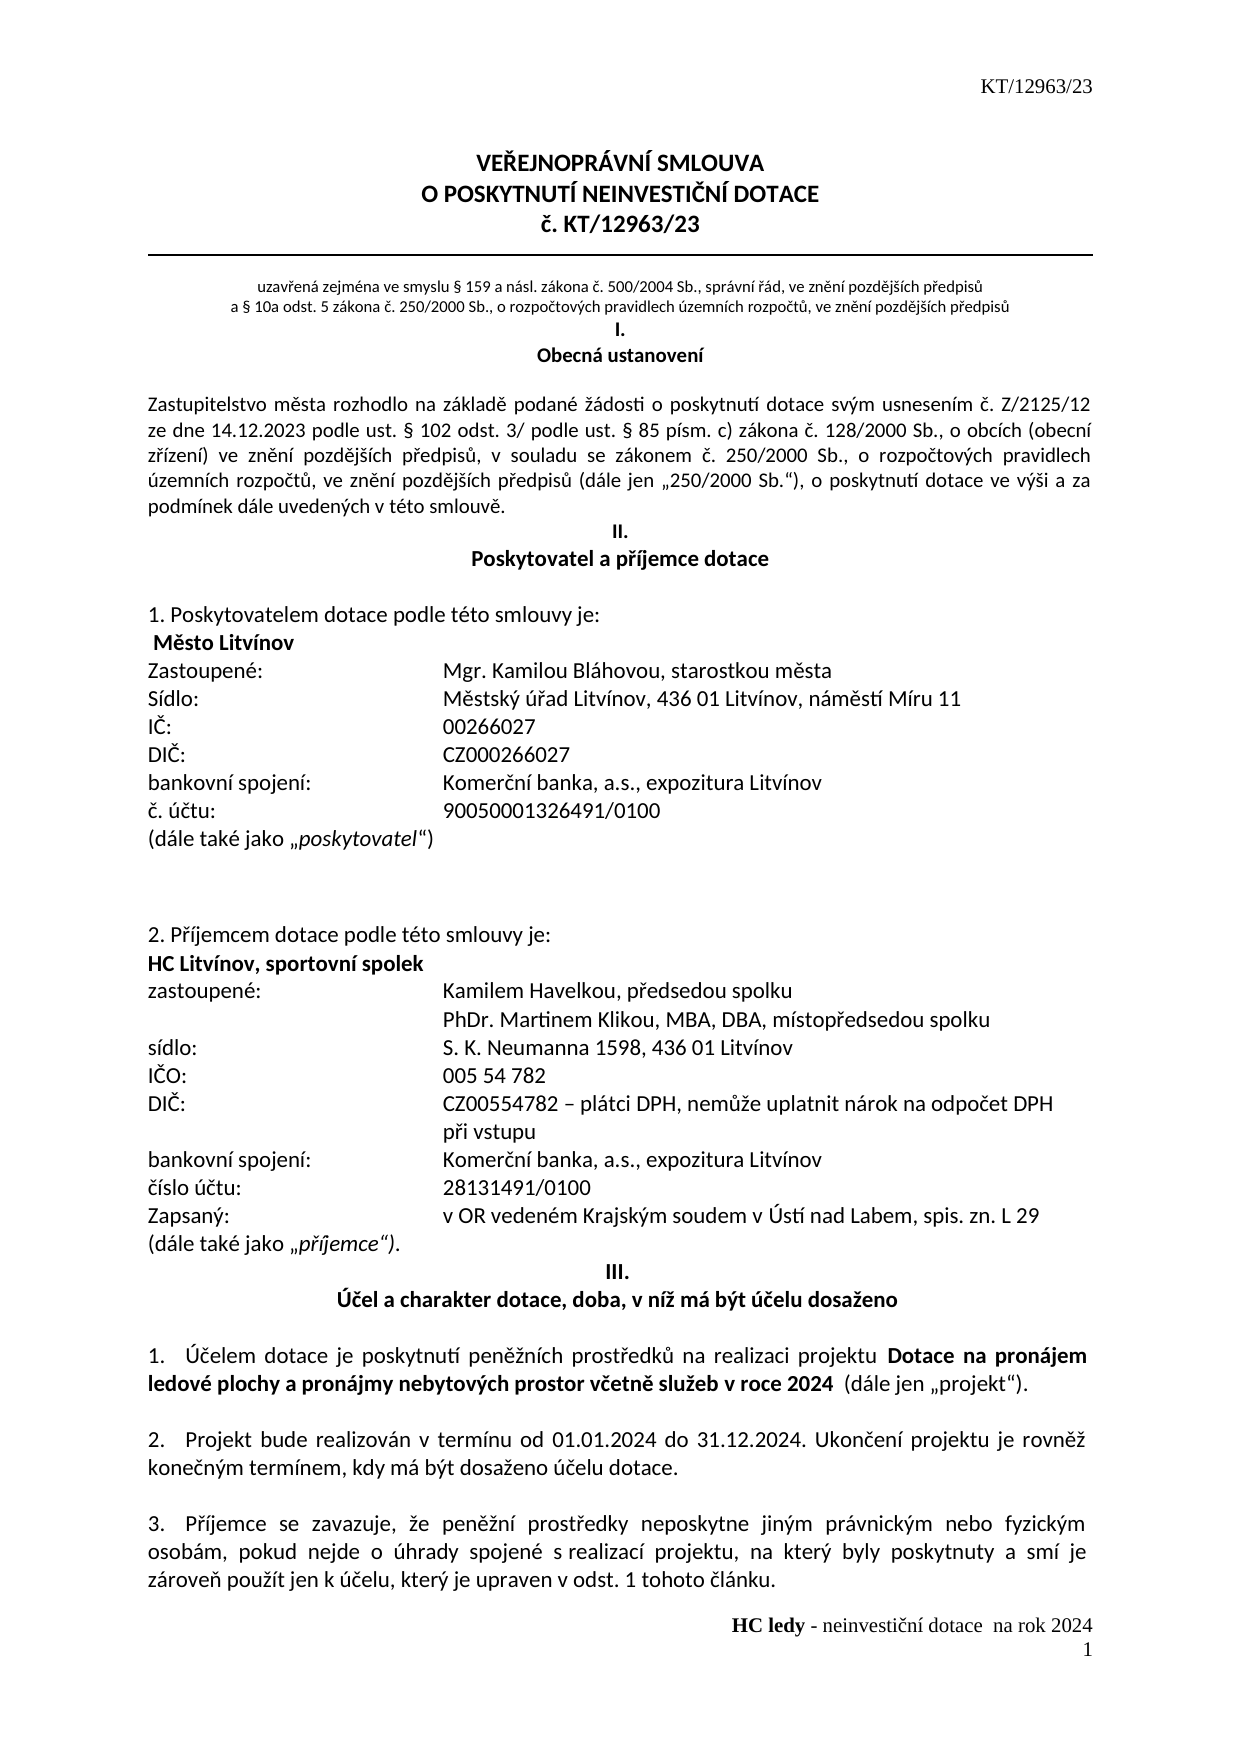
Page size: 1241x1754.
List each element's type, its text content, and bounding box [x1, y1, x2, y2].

text Město Litvínov [148, 628, 1093, 656]
text PhDr. Martinem Klikou, MBA, DBA, místopředsedou spolku [148, 1005, 1093, 1033]
text bankovní spojení: Komerční banka, a.s., expozitura Litvínov [148, 1145, 1093, 1173]
text IČO: 005 54 782 [148, 1061, 1093, 1089]
text IČ: 00266027 [148, 712, 1093, 740]
text č. KT/12963/23 [148, 209, 1093, 239]
text II. [148, 518, 1093, 544]
subtitle Poskytovatel a příjemce dotace [148, 544, 1093, 572]
text (dále také jako „poskytovatel“) [148, 824, 1093, 852]
text Zapsaný: v OR vedeném Krajským soudem v Ústí nad Labem, spis. zn. L 29 [148, 1201, 1087, 1229]
text HC Litvínov, sportovní spolek [148, 949, 1093, 977]
subtitle Obecná ustanovení [148, 342, 1093, 367]
text 2. Projekt bude realizován v termínu od 01.01.2024 do 31.12.2024. Ukončení projektu je rovněž konečným termínem, kdy má být dosaženo účelu dotace. [148, 1425, 1087, 1481]
text Sídlo: Městský úřad Litvínov, 436 01 Litvínov, náměstí Míru 11 [148, 684, 1093, 712]
text (dále také jako „příjemce“). [148, 1229, 1087, 1257]
text číslo účtu: 28131491/0100 [148, 1173, 1093, 1201]
text DIČ: CZ000266027 [148, 740, 1093, 768]
text DIČ: CZ00554782 – plátci DPH, nemůže uplatnit nárok na odpočet DPH [148, 1089, 1087, 1117]
text zastoupené: Kamilem Havelkou, předsedou spolku [148, 977, 1093, 1005]
text Zastoupené: Mgr. Kamilou Bláhovou, starostkou města [148, 656, 1093, 684]
text VEŘEJNOPRÁVNÍ SMLOUVA [148, 148, 1093, 178]
text uzavřená zejména ve smyslu § 159 a násl. zákona č. 500/2004 Sb., správní řád, ve znění pozdějších předpisů [148, 276, 1093, 296]
text a § 10a odst. 5 zákona č. 250/2000 Sb., o rozpočtových pravidlech územních rozpočtů, ve znění pozdějších předpisů [148, 296, 1093, 316]
text 1. Účelem dotace je poskytnutí peněžních prostředků na realizaci projektu Dotace na pronájem ledové plochy a pronájmy nebytových prostor včetně služeb v roce 2024 (dále jen „projekt“). [148, 1341, 1087, 1397]
text při vstupu [148, 1117, 1087, 1145]
text sídlo: S. K. Neumanna 1598, 436 01 Litvínov [148, 1033, 1093, 1061]
text 1. Poskytovatelem dotace podle této smlouvy je: [148, 600, 1093, 628]
text bankovní spojení: Komerční banka, a.s., expozitura Litvínov [148, 768, 1093, 796]
text 2. Příjemcem dotace podle této smlouvy je: [148, 921, 1093, 949]
text O POSKYTNUTÍ NEINVESTIČNÍ DOTACE [148, 178, 1093, 209]
text Účel a charakter dotace, doba, v níž má být účelu dosaženo [148, 1285, 1087, 1313]
text 3. Příjemce se zavazuje, že peněžní prostředky neposkytne jiným právnickým nebo fyzickým osobám, pokud nejde o úhrady spojené s realizací projektu, na který byly poskytnuty a smí je zároveň použít jen k účelu, který je upraven v odst. 1 tohoto článku. [148, 1509, 1087, 1593]
text III. [148, 1257, 1087, 1285]
text Zastupitelstvo města rozhodlo na základě podané žádosti o poskytnutí dotace svým usnesením č. Z/2125/12 ze dne 14.12.2023 podle ust. § 102 odst. 3/ podle ust. § 85 písm. c) zákona č. 128/2000 Sb., o obcích (obecní zřízení) ve znění pozdějších předpisů, v souladu se zákonem č. 250/2000 Sb., o rozpočtových pravidlech územních rozpočtů, ve znění pozdějších předpisů (dále jen „250/2000 Sb.“), o poskytnutí dotace ve výši a za podmínek dále uvedených v této smlouvě. [148, 391, 1093, 518]
text č. účtu: 90050001326491/0100 [148, 796, 1093, 824]
text I. [148, 316, 1093, 342]
